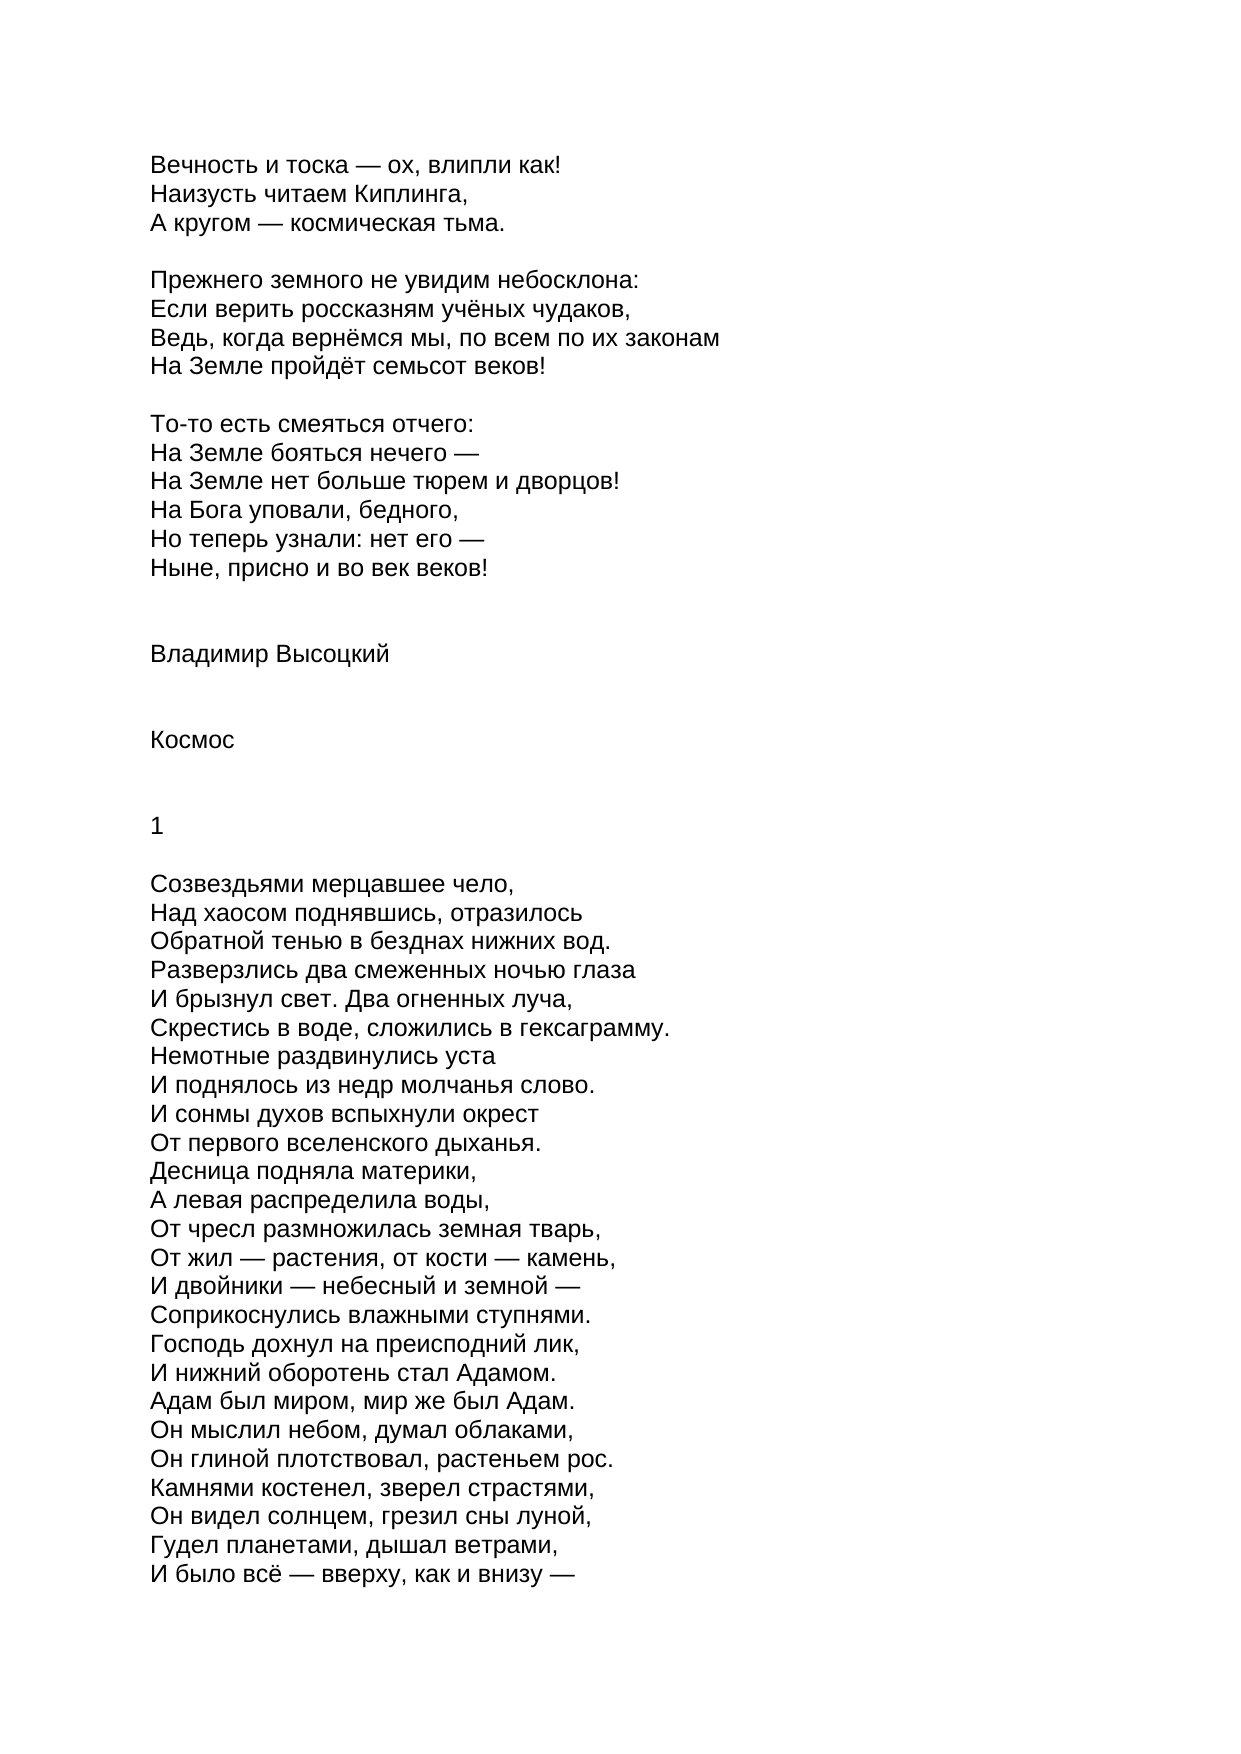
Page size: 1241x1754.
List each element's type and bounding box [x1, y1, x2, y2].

text [150, 150, 1090, 1587]
